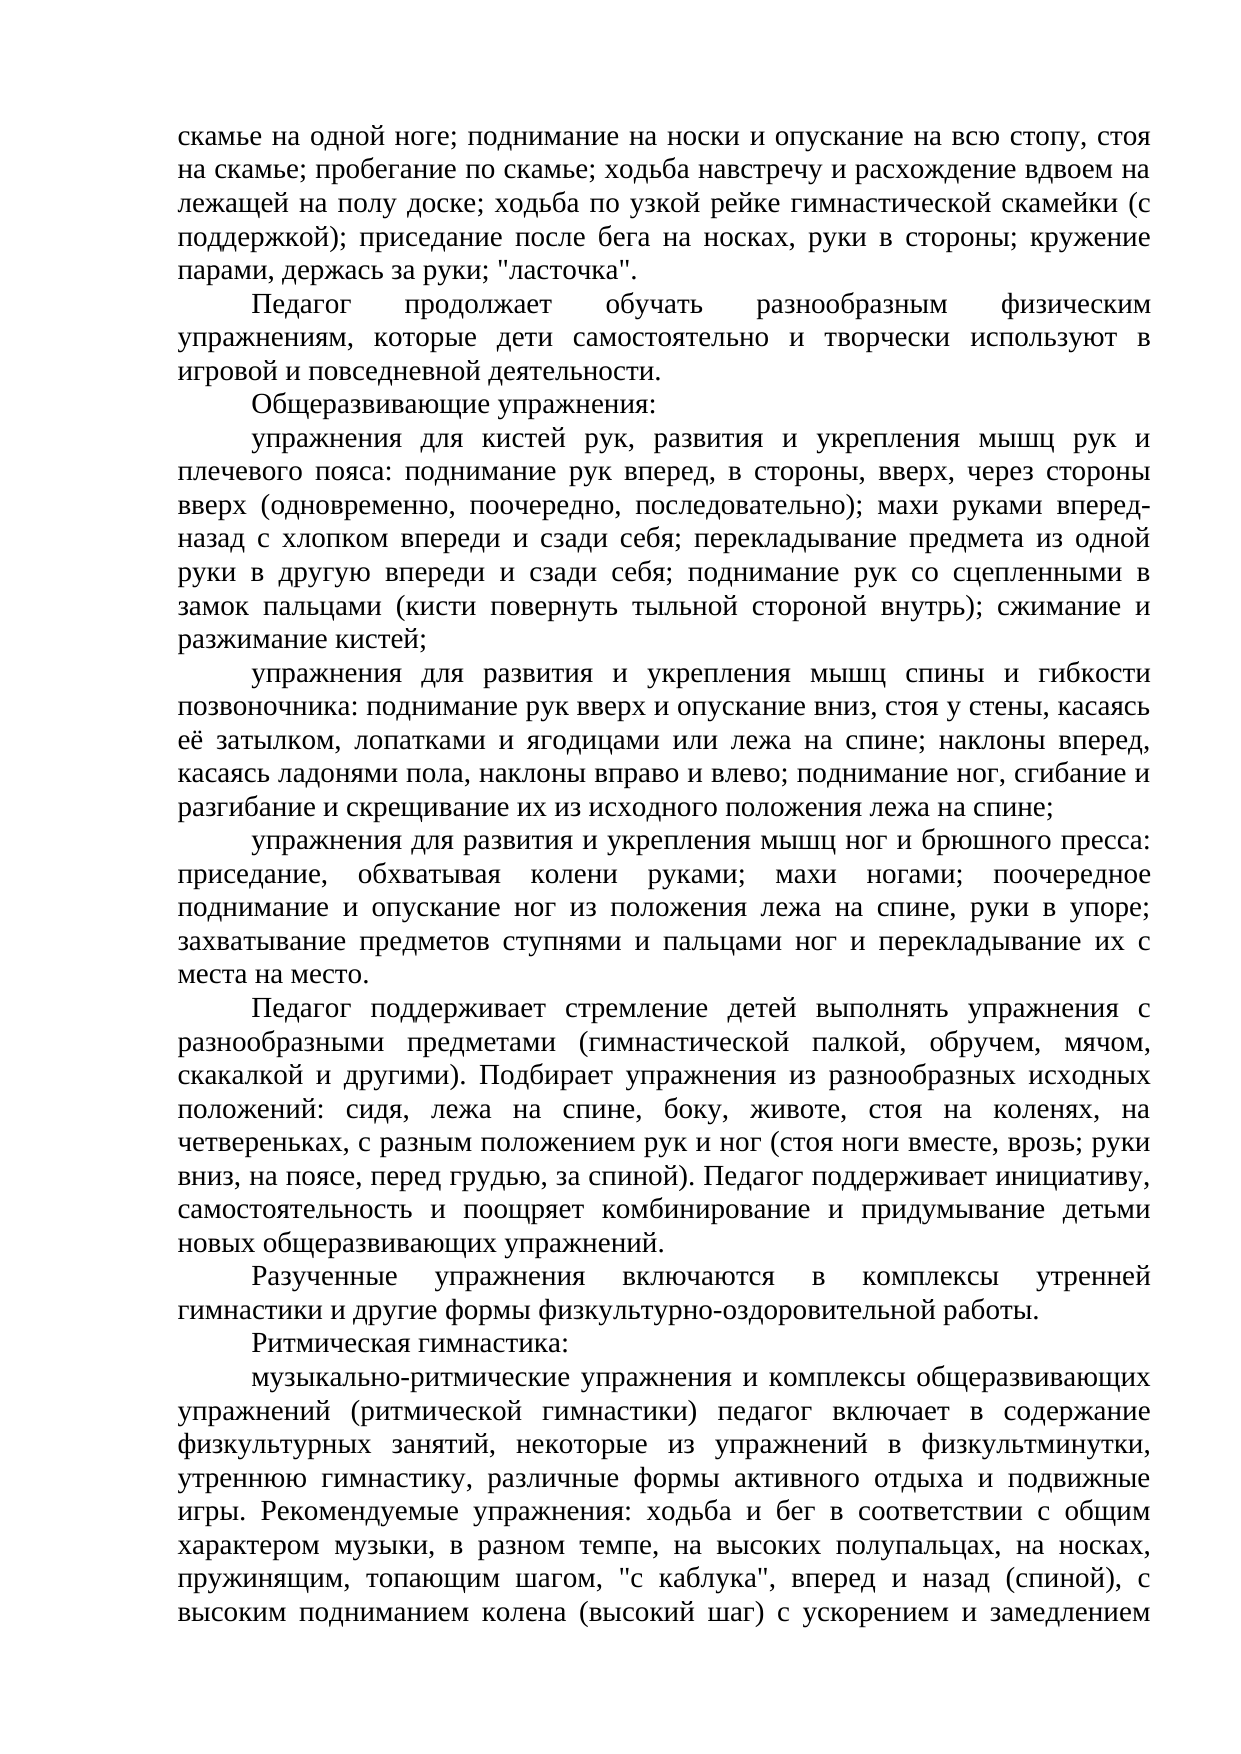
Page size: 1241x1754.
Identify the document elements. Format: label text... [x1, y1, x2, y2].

text упражнения для развития и укрепления мышц спины и гибкости позвоночника: поднимание рук вверх и опускание вниз, стоя у стены, касаясь её затылком, лопатками и ягодицами или лежа на спине; наклоны вперед, касаясь ладонями пола, наклоны вправо и влево; поднимание ног, сгибание и разгибание и скрещивание их из исходного положения лежа на спине; [177, 655, 1152, 822]
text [177, 1359, 1152, 1627]
text Педагог поддерживает стремление детей выполнять упражнения с разнообразными предметами (гимнастической палкой, обручем, мячом, скакалкой и другими). Подбирает упражнения из разнообразных исходных положений: сидя, лежа на спине, боку, животе, стоя на коленях, на четвереньках, с разным положением рук и ног (стоя ноги вместе, врозь; руки вниз, на поясе, перед грудью, за спиной). Педагог поддерживает инициативу, самостоятельность и поощряет комбинирование и придумывание детьми новых общеразвивающих упражнений. [177, 990, 1152, 1258]
text Ритмическая гимнастика: [177, 1326, 1152, 1359]
text Разученные упражнения включаются в комплексы утренней гимнастики и другие формы физкультурно-оздоровительной работы. [177, 1258, 1152, 1326]
text упражнения для кистей рук, развития и укрепления мышц рук и плечевого пояса: поднимание рук вперед, в стороны, вверх, через стороны вверх (одновременно, поочередно, последовательно); махи руками вперед-назад с хлопком впереди и сзади себя; перекладывание предмета из одной руки в другую впереди и сзади себя; поднимание рук со сцепленными в замок пальцами (кисти повернуть тыльной стороной внутрь); сжимание и разжимание кистей; [177, 420, 1152, 655]
text Общеразвивающие упражнения: [177, 386, 1152, 420]
text упражнения для развития и укрепления мышц ног и брюшного пресса: приседание, обхватывая колени руками; махи ногами; поочередное поднимание и опускание ног из положения лежа на спине, руки в упоре; захватывание предметов ступнями и пальцами ног и перекладывание их с места на место. [177, 822, 1152, 990]
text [177, 118, 1152, 286]
text Педагог продолжает обучать разнообразным физическим упражнениям, которые дети самостоятельно и творчески используют в игровой и повседневной деятельности. [177, 286, 1152, 386]
